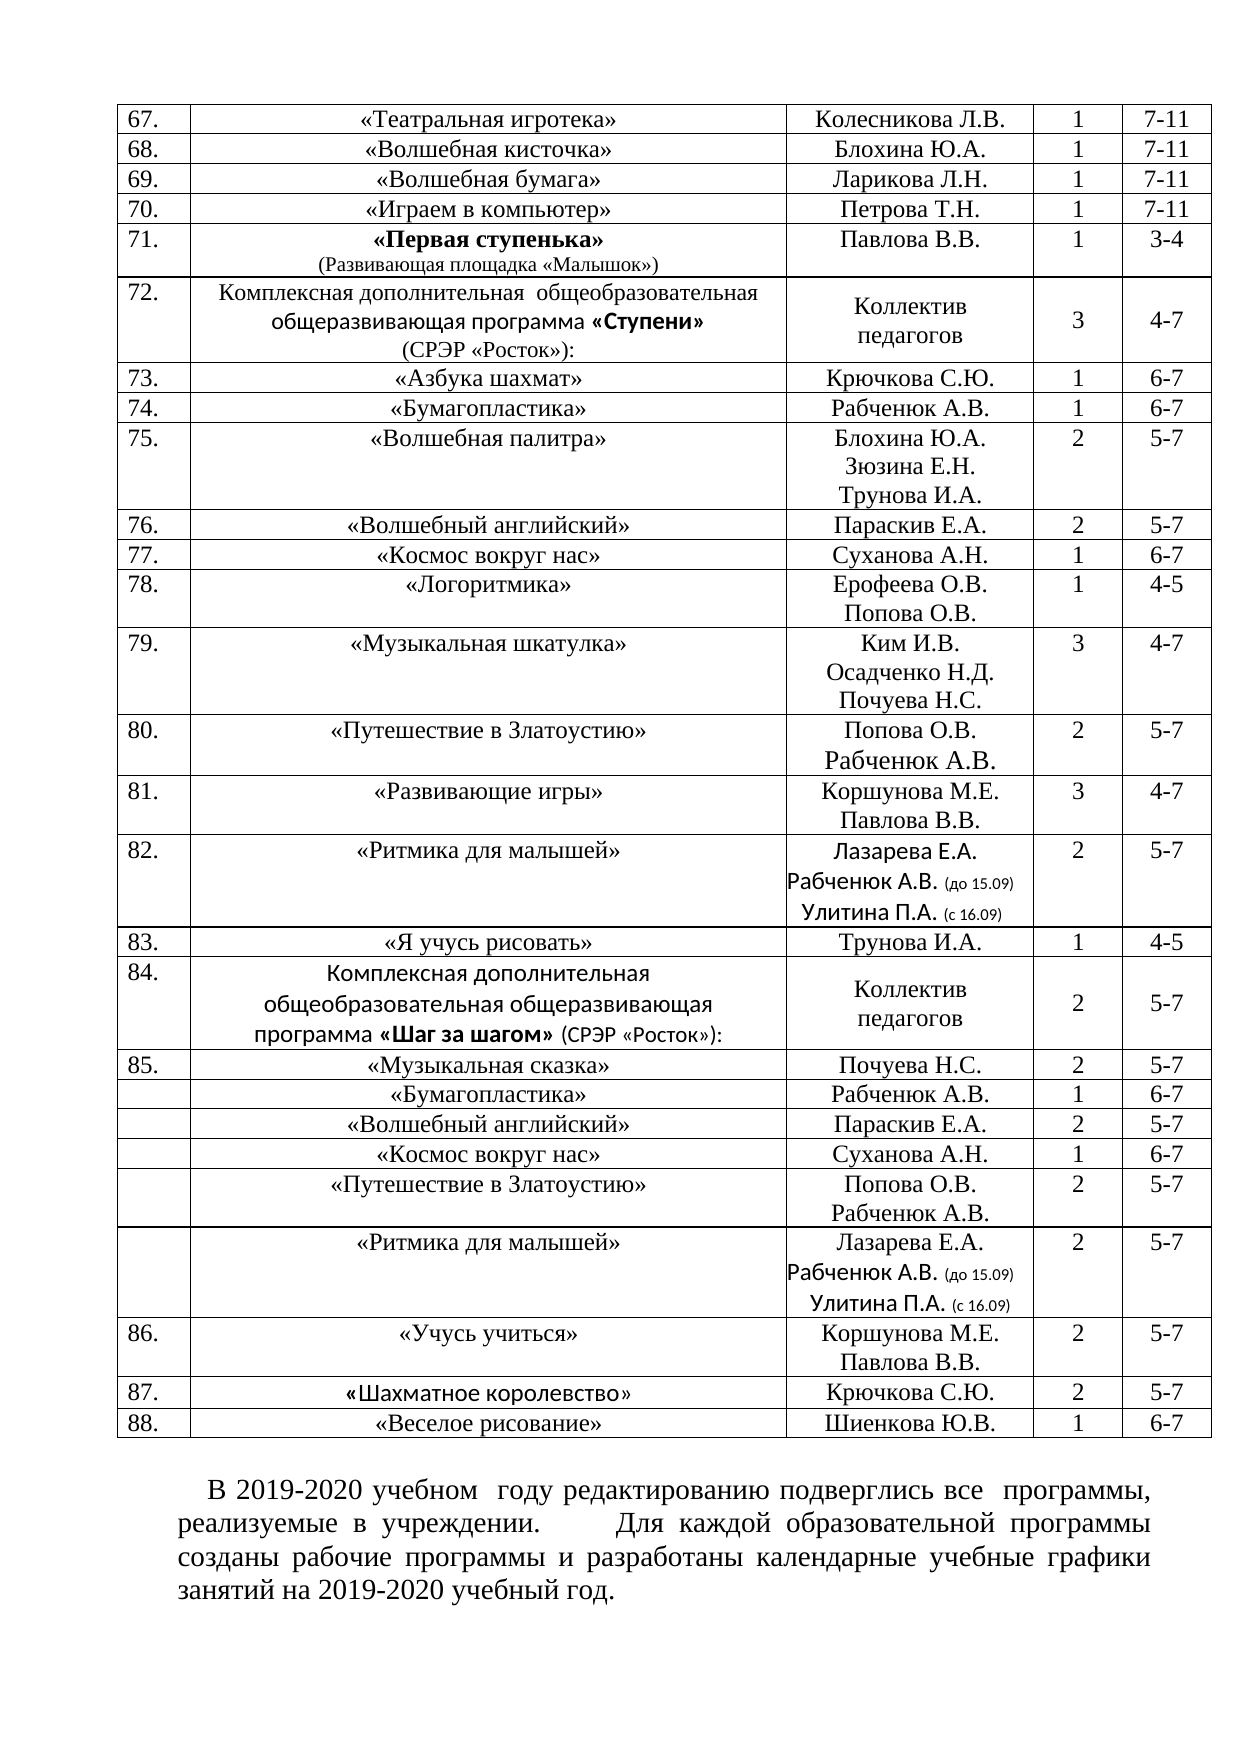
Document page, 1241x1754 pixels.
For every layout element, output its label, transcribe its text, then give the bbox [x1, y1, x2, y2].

table_cell [118, 105, 190, 133]
table_cell Крючкова С.Ю. [787, 1377, 1033, 1407]
table_cell 7-11 [1123, 105, 1211, 133]
table_cell 5-7 [1123, 1228, 1211, 1317]
table_cell 2 [1034, 423, 1122, 509]
table_cell Попова О.В. Рабченюк А.В. [787, 715, 1033, 775]
table_cell [118, 540, 190, 568]
table_cell 7-11 [1123, 134, 1211, 163]
table_cell 3 [1034, 776, 1122, 834]
table_cell «Волшебная палитра» [191, 423, 786, 509]
table_cell [118, 835, 190, 926]
table_cell 7-11 [1123, 194, 1211, 223]
table_cell «Играем в компьютер» [191, 194, 786, 223]
table_cell «Космос вокруг нас» [191, 1139, 786, 1168]
table_cell [118, 1109, 190, 1138]
table_cell 7-11 [1123, 164, 1211, 193]
table_cell «Ритмика для малышей» [191, 1228, 786, 1317]
table_cell 5-7 [1123, 1109, 1211, 1138]
table_cell [118, 957, 190, 1049]
table_cell Лазарева Е.А. Рабченюк А.В. (до 15.09) Улитина П.А. (с 16.09) [787, 1228, 1033, 1317]
table_cell «Логоритмика» [191, 570, 786, 627]
table_cell «Развивающие игры» [191, 776, 786, 834]
table_cell «Космос вокруг нас» [191, 540, 786, 568]
table_cell 4-5 [1123, 570, 1211, 627]
table_cell «Музыкальная шкатулка» [191, 628, 786, 714]
table_cell «Шахматное королевство» [191, 1377, 786, 1407]
table_cell «Ритмика для малышей» [191, 835, 786, 926]
table_cell [118, 1139, 190, 1168]
text В 2019-2020 учебном году редактированию подверглись все программы, реализуемые в учреждении. Для каждой образовательной программы созданы рабочие программы и разработаны календарные учебные графики занятий на 2019-2020 учебный год. [177, 1472, 1152, 1606]
table_cell 1 [1034, 570, 1122, 627]
table_cell [118, 628, 190, 714]
table_cell Павлова В.В. [787, 224, 1033, 276]
table_cell 2 [1034, 835, 1122, 926]
table_cell 1 [1034, 105, 1122, 133]
table_cell Шиенкова Ю.В. [787, 1409, 1033, 1437]
table_cell 1 [1034, 363, 1122, 392]
table_cell 4-7 [1123, 628, 1211, 714]
table_cell 1 [1034, 134, 1122, 163]
table_cell Почуева Н.С. [787, 1050, 1033, 1078]
table_cell 6-7 [1123, 1139, 1211, 1168]
table_cell 2 [1034, 1169, 1122, 1226]
table_cell 1 [1034, 540, 1122, 568]
table_cell 2 [1034, 715, 1122, 775]
table_cell [118, 715, 190, 775]
table_cell 2 [1034, 1318, 1122, 1376]
table_cell Рабченюк А.В. [787, 393, 1033, 422]
table_cell [118, 1080, 190, 1108]
table_cell 5-7 [1123, 957, 1211, 1049]
table_cell 6-7 [1123, 393, 1211, 422]
table_cell «Учусь учиться» [191, 1318, 786, 1376]
table_cell [118, 278, 190, 362]
table_cell «Волшебная кисточка» [191, 134, 786, 163]
table_cell Коллектив педагогов [787, 957, 1033, 1049]
table_cell 5-7 [1123, 1318, 1211, 1376]
table_cell [118, 393, 190, 422]
table_cell «Я учусь рисовать» [191, 928, 786, 956]
table_cell «Азбука шахмат» [191, 363, 786, 392]
table_cell [118, 224, 190, 276]
table_cell Крючкова С.Ю. [787, 363, 1033, 392]
table_cell [118, 1377, 190, 1407]
table_cell 3 [1034, 278, 1122, 362]
table_cell 1 [1034, 164, 1122, 193]
table_cell 5-7 [1123, 510, 1211, 539]
table_cell [118, 776, 190, 834]
table_cell [118, 1050, 190, 1078]
table_cell 2 [1034, 957, 1122, 1049]
table_cell [118, 164, 190, 193]
table_cell [118, 134, 190, 163]
table_cell Рабченюк А.В. [787, 1080, 1033, 1108]
table_cell 2 [1034, 1377, 1122, 1407]
table_cell «Путешествие в Златоустию» [191, 1169, 786, 1226]
table_cell 5-7 [1123, 715, 1211, 775]
table_cell 5-7 [1123, 1377, 1211, 1407]
table_cell [118, 1318, 190, 1376]
table_cell 3 [1034, 628, 1122, 714]
table_cell «Бумагопластика» [191, 1080, 786, 1108]
table_cell Петрова Т.Н. [787, 194, 1033, 223]
table_cell Блохина Ю.А. Зюзина Е.Н. Трунова И.А. [787, 423, 1033, 509]
table_cell 6-7 [1123, 540, 1211, 568]
table_cell Ким И.В. Осадченко Н.Д. Почуева Н.С. [787, 628, 1033, 714]
table_cell «Музыкальная сказка» [191, 1050, 786, 1078]
table_cell 6-7 [1123, 1409, 1211, 1437]
table_cell 5-7 [1123, 835, 1211, 926]
table_cell Суханова А.Н. [787, 1139, 1033, 1168]
table_cell [118, 194, 190, 223]
table_cell «Театральная игротека» [191, 105, 786, 133]
table_cell 1 [1034, 224, 1122, 276]
table_cell [118, 928, 190, 956]
table_cell Коршунова М.Е. Павлова В.В. [787, 776, 1033, 834]
table_cell Коллектив педагогов [787, 278, 1033, 362]
table_cell 6-7 [1123, 363, 1211, 392]
table_cell 3-4 [1123, 224, 1211, 276]
table_cell [118, 570, 190, 627]
table_cell 2 [1034, 1050, 1122, 1078]
table_cell 1 [1034, 194, 1122, 223]
table_cell Трунова И.А. [787, 928, 1033, 956]
table_cell «Бумагопластика» [191, 393, 786, 422]
table_cell Колесникова Л.В. [787, 105, 1033, 133]
table_cell Параскив Е.А. [787, 1109, 1033, 1138]
table_cell «Волшебный английский» [191, 510, 786, 539]
table_cell 4-7 [1123, 278, 1211, 362]
table_cell [118, 423, 190, 509]
table_cell 5-7 [1123, 423, 1211, 509]
table_cell 1 [1034, 1080, 1122, 1108]
table_cell Ерофеева О.В. Попова О.В. [787, 570, 1033, 627]
table_cell Ларикова Л.Н. [787, 164, 1033, 193]
table_cell 2 [1034, 1228, 1122, 1317]
table_cell «Волшебный английский» [191, 1109, 786, 1138]
table_cell 2 [1034, 1109, 1122, 1138]
table_cell 5-7 [1123, 1050, 1211, 1078]
table_cell 1 [1034, 1409, 1122, 1437]
table_cell 1 [1034, 393, 1122, 422]
table_cell 6-7 [1123, 1080, 1211, 1108]
table_cell «Путешествие в Златоустию» [191, 715, 786, 775]
table_cell 1 [1034, 928, 1122, 956]
table_cell «Первая ступенька» (Развивающая площадка «Малышок») [191, 224, 786, 276]
table_cell 4-5 [1123, 928, 1211, 956]
table_cell 4-7 [1123, 776, 1211, 834]
table_cell Коршунова М.Е. Павлова В.В. [787, 1318, 1033, 1376]
table_cell [118, 1409, 190, 1437]
table_cell Суханова А.Н. [787, 540, 1033, 568]
table_cell «Волшебная бумага» [191, 164, 786, 193]
table_cell [118, 1169, 190, 1226]
table_cell Лазарева Е.А. Рабченюк А.В. (до 15.09) Улитина П.А. (с 16.09) [787, 835, 1033, 926]
table_cell 1 [1034, 1139, 1122, 1168]
table_cell [118, 363, 190, 392]
table_cell [118, 510, 190, 539]
table_cell Блохина Ю.А. [787, 134, 1033, 163]
table_cell Комплексная дополнительная общеобразовательная общеразвивающая программа «Шаг за шагом» (СРЭР «Росток»): [191, 957, 786, 1049]
table_cell 2 [1034, 510, 1122, 539]
table_cell 5-7 [1123, 1169, 1211, 1226]
table_cell Параскив Е.А. [787, 510, 1033, 539]
table_cell Комплексная дополнительная общеобразовательная общеразвивающая программа «Ступени» (СРЭР «Росток»): [191, 278, 786, 362]
table_cell Попова О.В. Рабченюк А.В. [787, 1169, 1033, 1226]
table_cell «Веселое рисование» [191, 1409, 786, 1437]
table_cell [118, 1228, 190, 1317]
